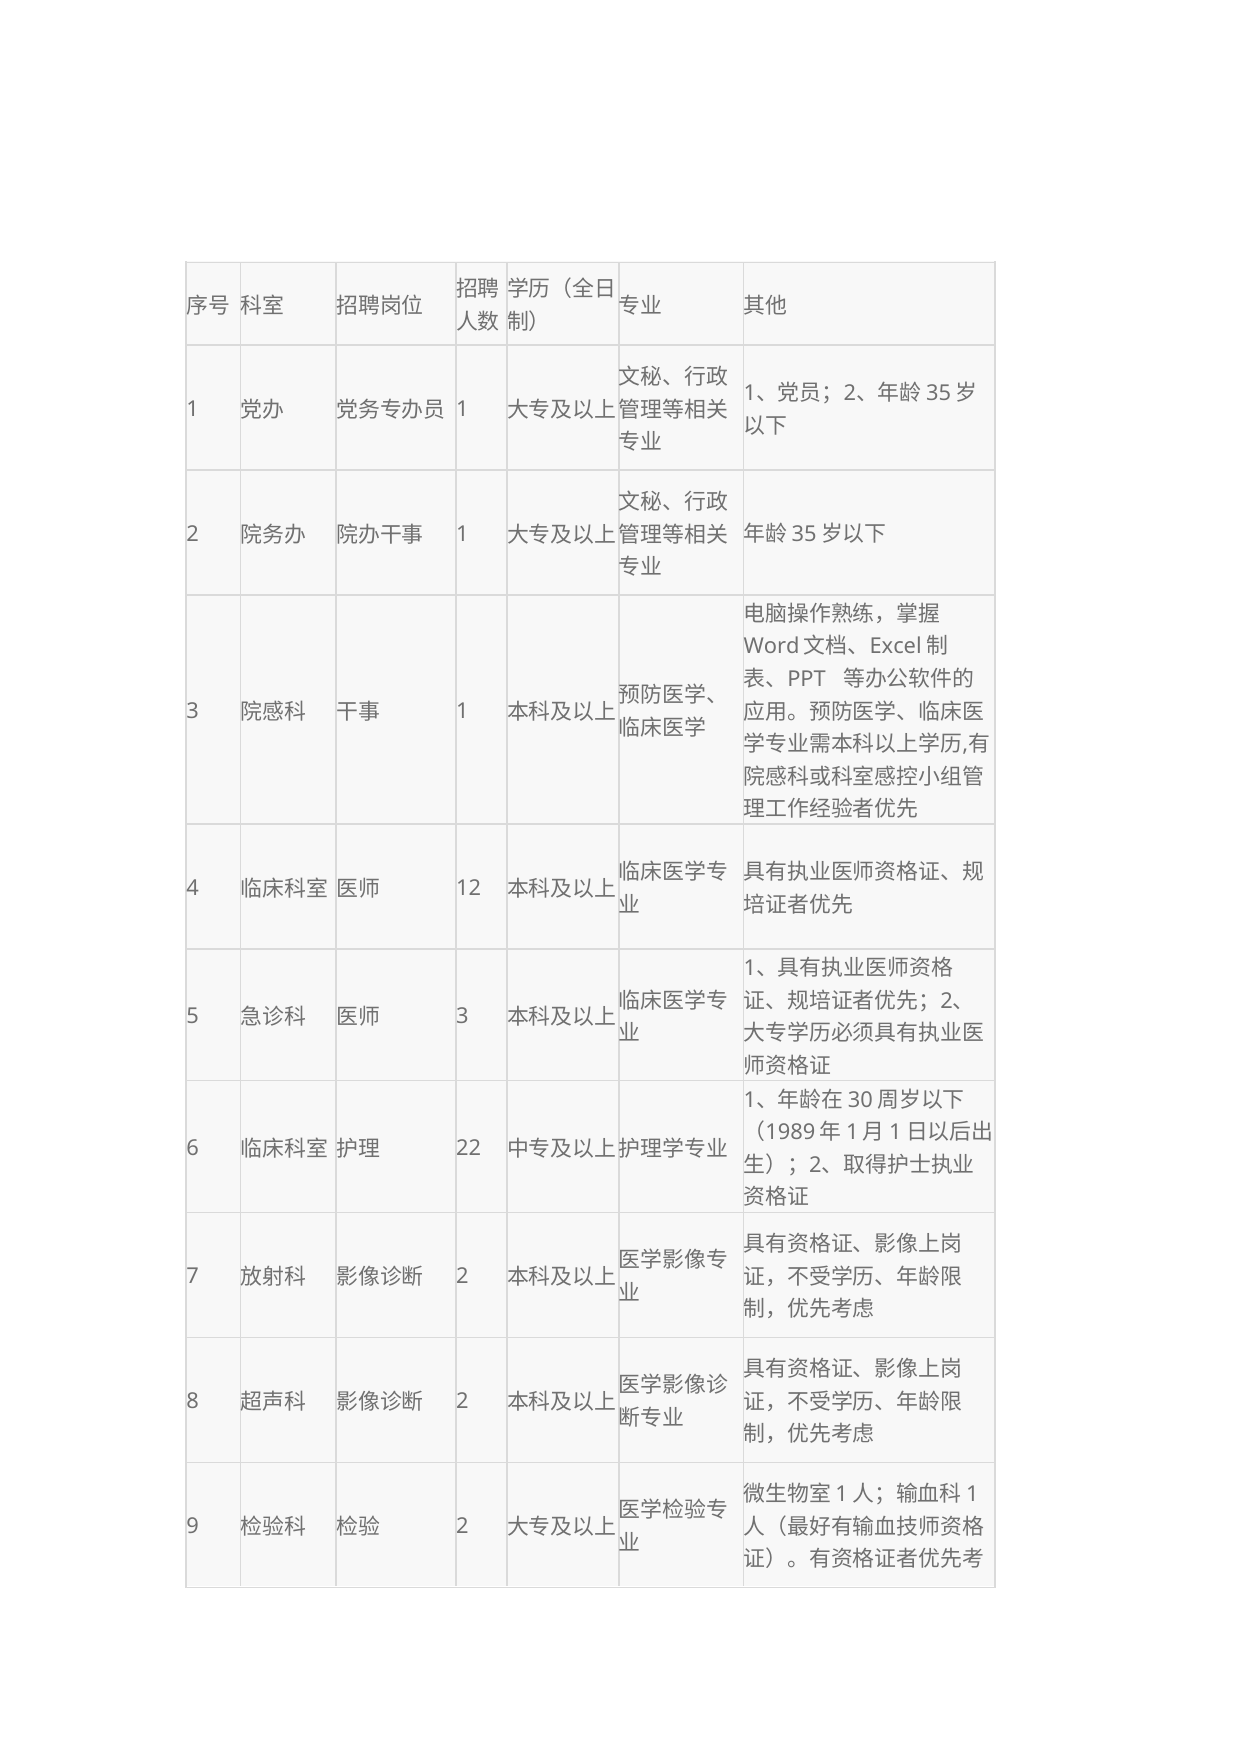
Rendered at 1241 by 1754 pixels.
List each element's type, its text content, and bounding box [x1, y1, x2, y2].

table_cell 医师 [337, 950, 455, 1080]
table_cell 1、具有执业医师资格证、规培证者优先；2、大专学历必须具有执业医师资格证 [744, 950, 994, 1080]
table_cell 12 [457, 825, 506, 948]
table_cell 超声科 [241, 1338, 335, 1461]
table_cell 1、年龄在30周岁以下（1989年1月1日以后出生）；2、取得护士执业资格证 [744, 1081, 994, 1211]
table_cell 5 [187, 950, 240, 1080]
table_cell 2 [457, 1338, 506, 1461]
table_cell 2 [187, 471, 240, 594]
table_cell 干事 [337, 596, 455, 823]
table_header 专业 [620, 263, 743, 344]
table_cell 检验 [337, 1463, 455, 1586]
table_cell 9 [187, 1463, 240, 1586]
table_cell 3 [187, 596, 240, 823]
table_cell 党办 [241, 346, 335, 469]
table_cell 院感科 [241, 596, 335, 823]
table_cell 8 [187, 1338, 240, 1461]
table_cell 本科及以上 [508, 1338, 618, 1461]
table_cell 具有执业医师资格证、规培证者优先 [744, 825, 994, 948]
table_cell 中专及以上 [508, 1081, 618, 1211]
table_cell 医学检验专业 [620, 1463, 743, 1586]
table_cell 1 [187, 346, 240, 469]
table_cell 临床医学专业 [620, 950, 743, 1080]
table_cell 放射科 [241, 1213, 335, 1336]
table_cell 文秘、行政管理等相关专业 [620, 346, 743, 469]
table_cell 4 [187, 825, 240, 948]
table_cell 大专及以上 [508, 471, 618, 594]
table_cell 临床医学专业 [620, 825, 743, 948]
table_cell 医学影像诊断专业 [620, 1338, 743, 1461]
table_cell 1 [457, 596, 506, 823]
table_cell 1 [457, 346, 506, 469]
table_cell 党务专办员 [337, 346, 455, 469]
table_cell 6 [187, 1081, 240, 1211]
table_cell 影像诊断 [337, 1213, 455, 1336]
table_cell 1 [457, 471, 506, 594]
table_cell 临床科室 [241, 825, 335, 948]
table_header 招聘人数 [457, 263, 506, 344]
table_cell 影像诊断 [337, 1338, 455, 1461]
table_cell 预防医学、临床医学 [620, 596, 743, 823]
table_cell 7 [187, 1213, 240, 1336]
table_cell 院务办 [241, 471, 335, 594]
table_cell 1、党员；2、年龄35岁以下 [744, 346, 994, 469]
table_cell 急诊科 [241, 950, 335, 1080]
table_cell 电脑操作熟练，掌握Word文档、Excel制表、PPT 等办公软件的应用。预防医学、临床医学专业需本科以上学历,有院感科或科室感控小组管理工作经验者优先 [744, 596, 994, 823]
table_cell 本科及以上 [508, 825, 618, 948]
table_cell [744, 1463, 994, 1586]
table_cell 院办干事 [337, 471, 455, 594]
table_cell 临床科室 [241, 1081, 335, 1211]
table_header 其他 [744, 263, 994, 344]
table_cell 大专及以上 [508, 1463, 618, 1586]
table_cell 本科及以上 [508, 950, 618, 1080]
table_cell 具有资格证、影像上岗证，不受学历、年龄限制，优先考虑 [744, 1338, 994, 1461]
table_cell 大专及以上 [508, 346, 618, 469]
table_cell 护理 [337, 1081, 455, 1211]
table_cell 医师 [337, 825, 455, 948]
table_cell 文秘、行政管理等相关专业 [620, 471, 743, 594]
table_cell 年龄35岁以下 [744, 471, 994, 594]
table_cell 具有资格证、影像上岗证，不受学历、年龄限制，优先考虑 [744, 1213, 994, 1336]
table_cell 2 [457, 1213, 506, 1336]
table_cell 护理学专业 [620, 1081, 743, 1211]
table_header 招聘岗位 [337, 263, 455, 344]
table_header 科室 [241, 263, 335, 344]
table_cell 本科及以上 [508, 1213, 618, 1336]
table_cell 本科及以上 [508, 596, 618, 823]
table_cell 2 [457, 1463, 506, 1586]
table_header 学历（全日制） [508, 263, 618, 344]
table_cell 检验科 [241, 1463, 335, 1586]
table_cell 3 [457, 950, 506, 1080]
table_cell 医学影像专业 [620, 1213, 743, 1336]
table_header 序号 [187, 263, 240, 344]
table_cell 22 [457, 1081, 506, 1211]
